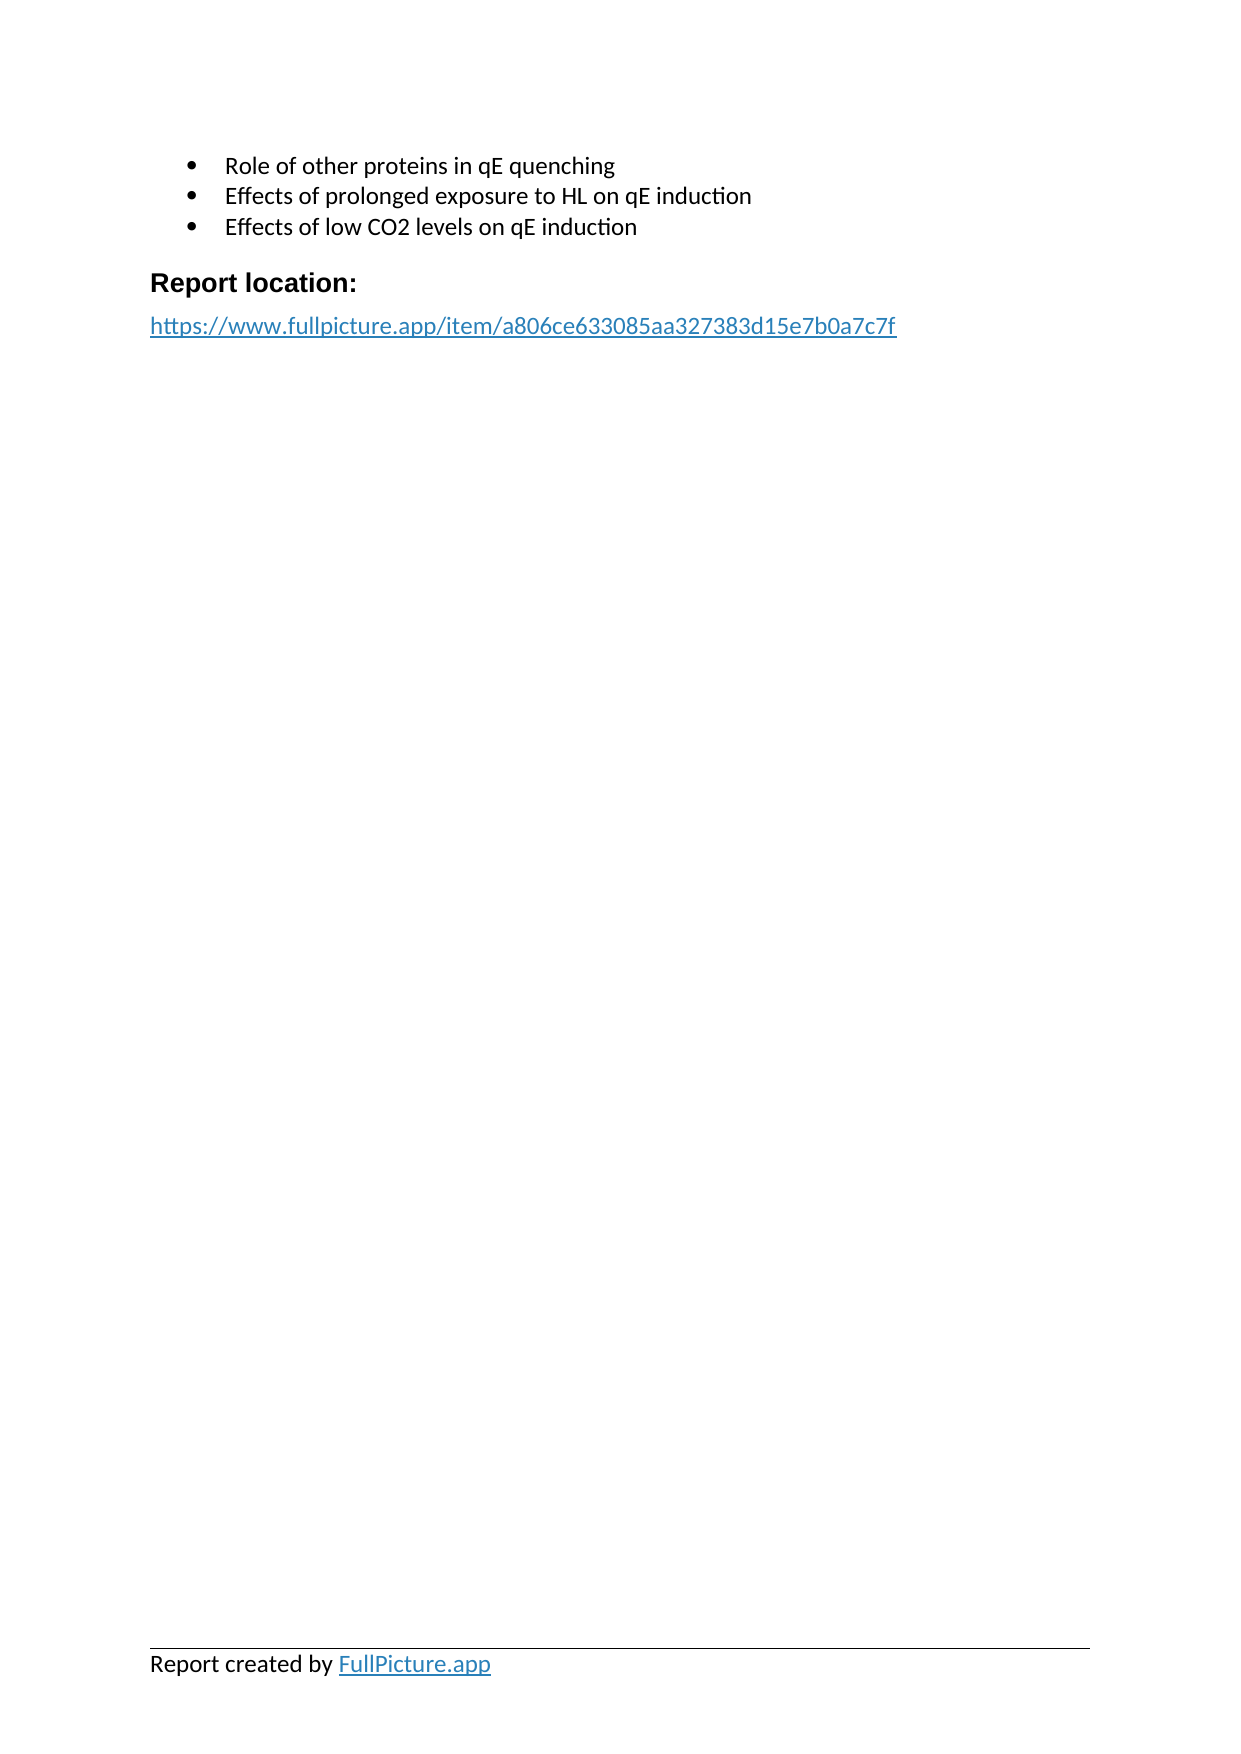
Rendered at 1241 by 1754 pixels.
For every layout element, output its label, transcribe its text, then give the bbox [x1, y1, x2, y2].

list Effects of low CO2 levels on qE induction [187, 211, 1090, 242]
list Role of other proteins in qE quenching [187, 150, 1090, 181]
list Effects of prolonged exposure to HL on qE induction [187, 181, 1090, 211]
subtitle Report location: [150, 267, 1090, 298]
text https://www.fullpicture.app/item/a806ce633085aa327383d15e7b0a7c7f [150, 310, 1090, 341]
